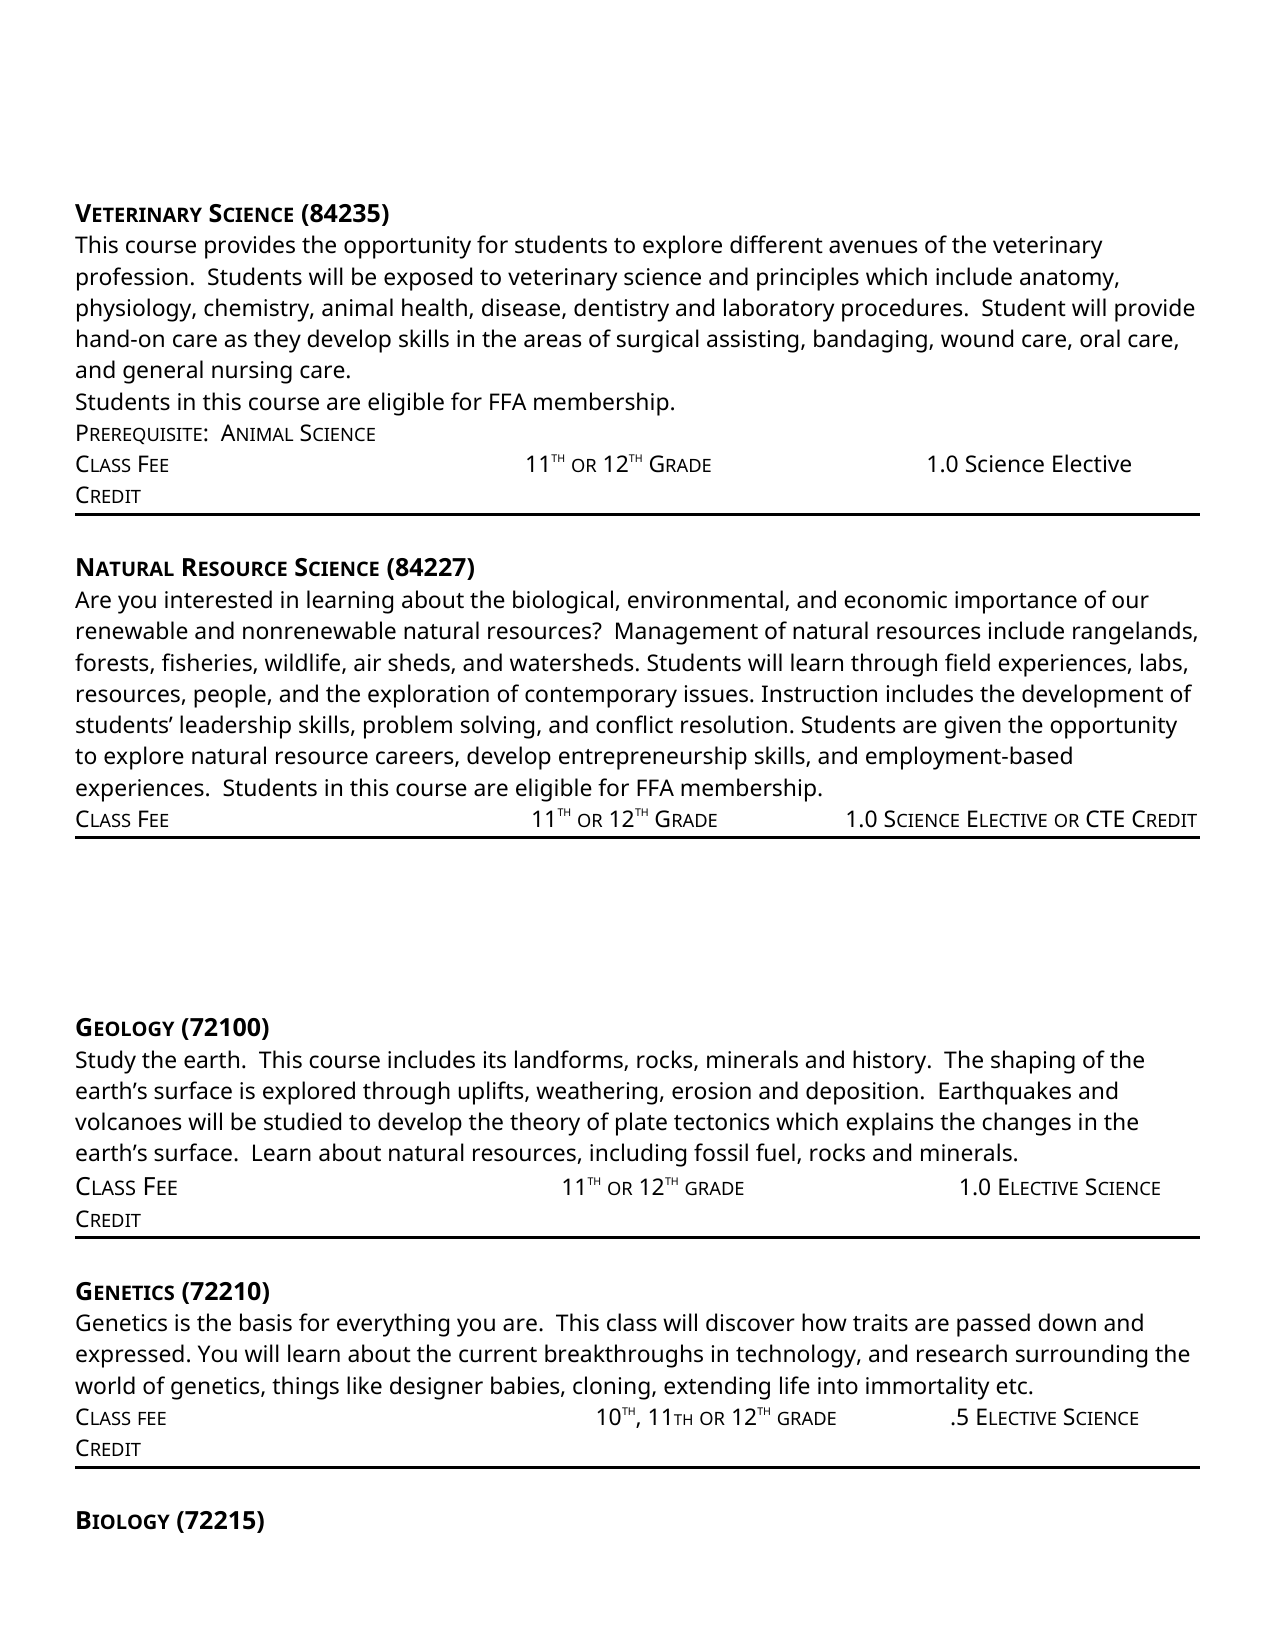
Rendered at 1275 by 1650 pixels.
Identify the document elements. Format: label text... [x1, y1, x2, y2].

text Genetics is the basis for everything you are. This class will discover how traits are passed down and expressed. You will learn about the current breakthroughs in technology, and research surrounding the world of genetics, things like designer babies, cloning, extending life into immortality etc. [75, 1307, 1200, 1401]
text Biology (72215) [75, 1503, 1200, 1537]
text Class fee 10th, 11th or 12th grade .5 Elective Science Credit [75, 1401, 1200, 1466]
text Geology (72100) [75, 1009, 1200, 1043]
text Are you interested in learning about the biological, environmental, and economic importance of our renewable and nonrenewable natural resources? Management of natural resources include rangelands, forests, fisheries, wildlife, air sheds, and watersheds. Students will learn through field experiences, labs, resources, people, and the exploration of contemporary issues. Instruction includes the development of students’ leadership skills, problem solving, and conflict resolution. Students are given the opportunity to explore natural resource careers, develop entrepreneurship skills, and employment-based experiences. Students in this course are eligible for FFA membership. [75, 584, 1200, 803]
text Students in this course are eligible for FFA membership. [75, 386, 1200, 417]
text Class Fee 11th or 12th Grade 1.0 Science Elective or CTE Credit [75, 803, 1200, 836]
text Veterinary Science (84235) [75, 195, 1200, 229]
text Class Fee 11th or 12th Grade 1.0 Science Elective Credit [75, 448, 1200, 513]
text Natural Resource Science (84227) [75, 550, 1200, 584]
text Prerequisite: Animal Science [75, 417, 1200, 448]
text This course provides the opportunity for students to explore different avenues of the veterinary profession. Students will be exposed to veterinary science and principles which include anatomy, physiology, chemistry, animal health, disease, dentistry and laboratory procedures. Student will provide hand-on care as they develop skills in the areas of surgical assisting, bandaging, wound care, oral care, and general nursing care. [75, 229, 1200, 386]
text Genetics (72210) [75, 1273, 1200, 1307]
text Class Fee 11th or 12th grade 1.0 Elective Science Credit [75, 1168, 1200, 1236]
text Study the earth. This course includes its landforms, rocks, minerals and history. The shaping of the earth’s surface is explored through uplifts, weathering, erosion and deposition. Earthquakes and volcanoes will be studied to develop the theory of plate tectonics which explains the changes in the earth’s surface. Learn about natural resources, including fossil fuel, rocks and minerals. [75, 1043, 1200, 1168]
